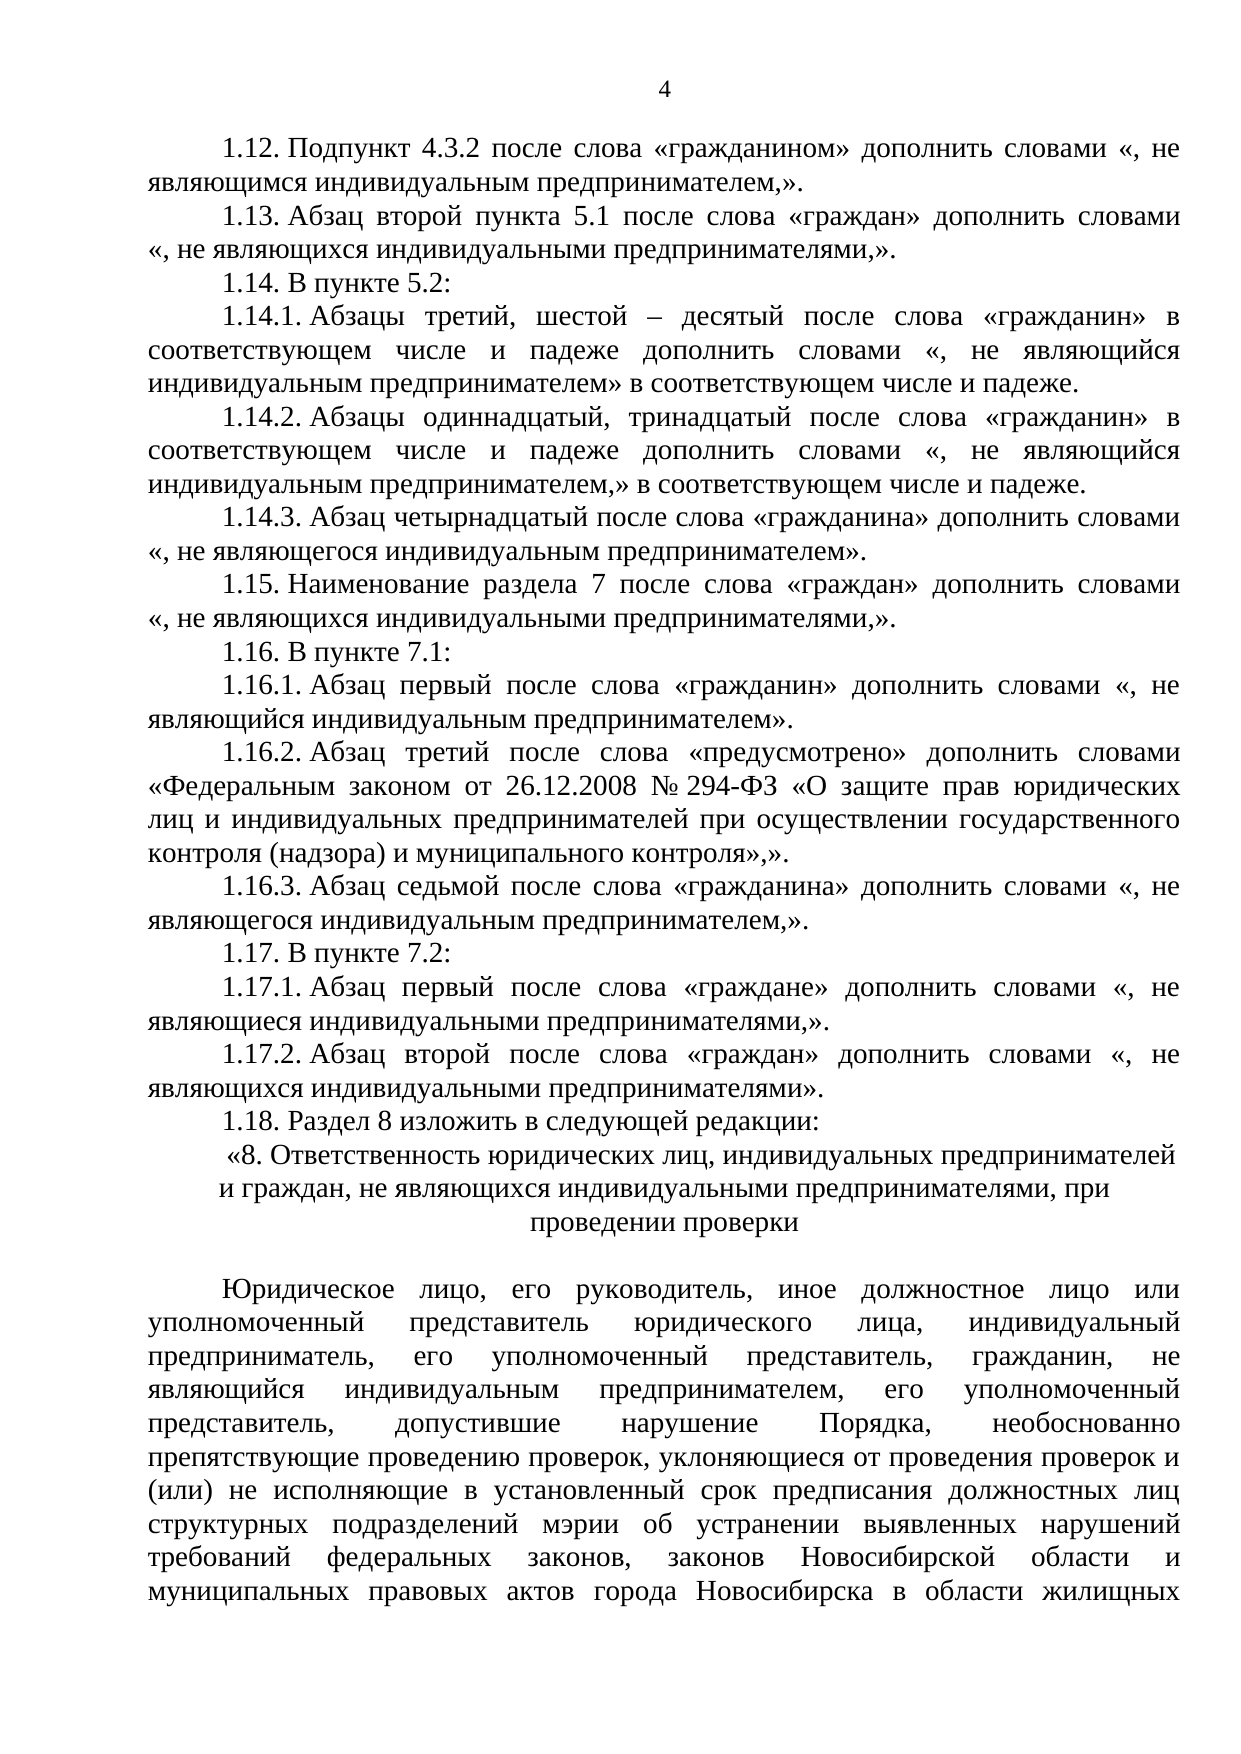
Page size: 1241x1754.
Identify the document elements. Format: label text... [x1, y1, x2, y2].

text 1.17.1. Абзац первый после слова «граждане» дополнить словами «, не являющиеся индивидуальными предпринимателями,». [148, 969, 1181, 1036]
text 1.13. Абзац второй пункта 5.1 после слова «граждан» дополнить словами «, не являющихся индивидуальными предпринимателями,». [148, 198, 1181, 265]
text 1.18. Раздел 8 изложить в следующей редакции: [148, 1103, 1181, 1137]
text 1.17.2. Абзац второй после слова «граждан» дополнить словами «, не являющихся индивидуальными предпринимателями». [148, 1036, 1181, 1103]
text 1.16.2. Абзац третий после слова «предусмотрено» дополнить словами «Федеральным законом от 26.12.2008 № 294-ФЗ «О защите прав юридических лиц и индивидуальных предпринимателей при осуществлении государственного контроля (надзора) и муниципального контроля»,». [148, 734, 1181, 868]
text 1.12. Подпункт 4.3.2 после слова «гражданином» дополнить словами «, не являющимся индивидуальным предпринимателем,». [148, 131, 1181, 198]
text 1.16.1. Абзац первый после слова «гражданин» дополнить словами «, не являющийся индивидуальным предпринимателем». [148, 667, 1181, 734]
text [148, 1271, 1181, 1606]
text 1.14.3. Абзац четырнадцатый после слова «гражданина» дополнить словами «, не являющегося индивидуальным предпринимателем». [148, 499, 1181, 567]
text 1.14.1. Абзацы третий, шестой – десятый после слова «гражданин» в соответствующем числе и падеже дополнить словами «, не являющийся индивидуальным предпринимателем» в соответствующем числе и падеже. [148, 298, 1181, 399]
text 1.15. Наименование раздела 7 после слова «граждан» дополнить словами «, не являющихся индивидуальными предпринимателями,». [148, 567, 1181, 634]
text «8. Ответственность юридических лиц, индивидуальных предпринимателей и граждан, не являющихся индивидуальными предпринимателями, при проведении проверки [148, 1137, 1181, 1237]
text 1.14.2. Абзацы одиннадцатый, тринадцатый после слова «гражданин» в соответствующем числе и падеже дополнить словами «, не являющийся индивидуальным предпринимателем,» в соответствующем числе и падеже. [148, 399, 1181, 499]
text 1.17. В пункте 7.2: [148, 936, 1181, 969]
text 1.16.3. Абзац седьмой после слова «гражданина» дополнить словами «, не являющегося индивидуальным предпринимателем,». [148, 868, 1181, 936]
text 1.14. В пункте 5.2: [148, 265, 1181, 298]
text 1.16. В пункте 7.1: [148, 634, 1181, 667]
